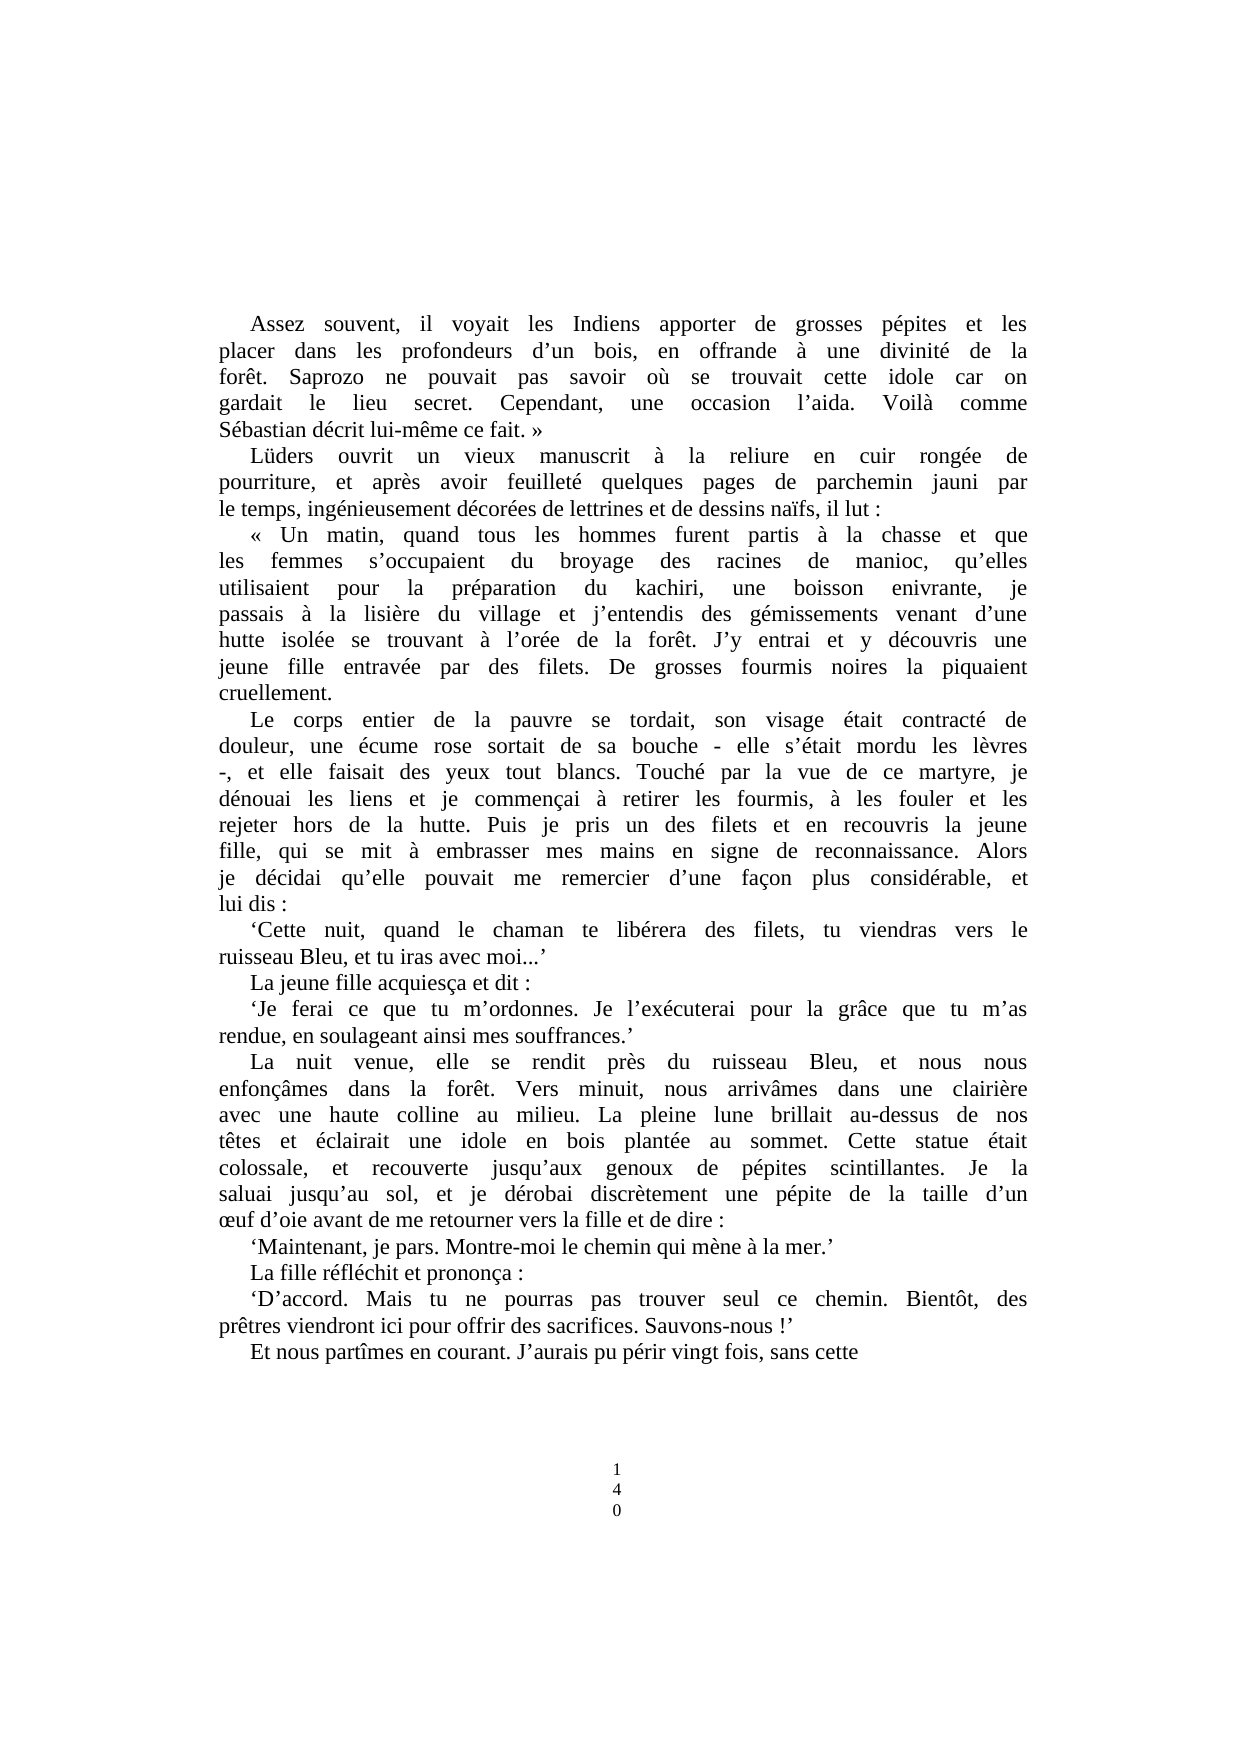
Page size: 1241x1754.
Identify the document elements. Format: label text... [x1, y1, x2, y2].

text Assez souvent, il voyait les Indiens apporter de grosses pépites et les placer dans les profondeurs d’un bois, en offrande à une divinité de la forêt. Saprozo ne pouvait pas savoir où se trouvait cette idole car on gardait le lieu secret. Cependant, une occasion l’aida. Voilà comme Sébastian décrit lui-même ce fait. » [219, 310, 1029, 442]
text ‘Maintenant, je pars. Montre-moi le chemin qui mène à la mer.’ [219, 1233, 1029, 1259]
text Le corps entier de la pauvre se tordait, son visage était contracté de douleur, une écume rose sortait de sa bouche - elle s’était mordu les lèvres -, et elle faisait des yeux tout blancs. Touché par la vue de ce martyre, je dénouai les liens et je commençai à retirer les fourmis, à les fouler et les rejeter hors de la hutte. Puis je pris un des filets et en recouvris la jeune fille, qui se mit à embrasser mes mains en signe de reconnaissance. Alors je décidai qu’elle pouvait me remercier d’une façon plus considérable, et lui dis : [219, 706, 1029, 916]
text Et nous partîmes en courant. J’aurais pu périr vingt fois, sans cette [219, 1338, 1029, 1364]
text ‘Je ferai ce que tu m’ordonnes. Je l’exécuterai pour la grâce que tu m’as rendue, en soulageant ainsi mes souffrances.’ [219, 996, 1029, 1048]
text La fille réfléchit et prononça : [219, 1259, 1029, 1285]
text « Un matin, quand tous les hommes furent partis à la chasse et que les femmes s’occupaient du broyage des racines de manioc, qu’elles utilisaient pour la préparation du kachiri, une boisson enivrante, je passais à la lisière du village et j’entendis des gémissements venant d’une hutte isolée se trouvant à l’orée de la forêt. J’y entrai et y découvris une jeune fille entravée par des filets. De grosses fourmis noires la piquaient cruellement. [219, 521, 1029, 706]
text La nuit venue, elle se rendit près du ruisseau Bleu, et nous nous enfonçâmes dans la forêt. Vers minuit, nous arrivâmes dans une clairière avec une haute colline au milieu. La pleine lune brillait au-dessus de nos têtes et éclairait une idole en bois plantée au sommet. Cette statue était colossale, et recouverte jusqu’aux genoux de pépites scintillantes. Je la saluai jusqu’au sol, et je dérobai discrètement une pépite de la taille d’un œuf d’oie avant de me retourner vers la fille et de dire : [219, 1048, 1029, 1233]
text La jeune fille acquiesça et dit : [219, 969, 1029, 996]
text ‘Cette nuit, quand le chaman te libérera des filets, tu viendras vers le ruisseau Bleu, et tu iras avec moi...’ [219, 916, 1029, 969]
text ‘D’accord. Mais tu ne pourras pas trouver seul ce chemin. Bientôt, des prêtres viendront ici pour offrir des sacrifices. Sauvons-nous !’ [219, 1285, 1029, 1338]
text Lüders ouvrit un vieux manuscrit à la reliure en cuir rongée de pourriture, et après avoir feuilleté quelques pages de parchemin jauni par le temps, ingénieusement décorées de lettrines et de dessins naïfs, il lut : [219, 442, 1029, 521]
